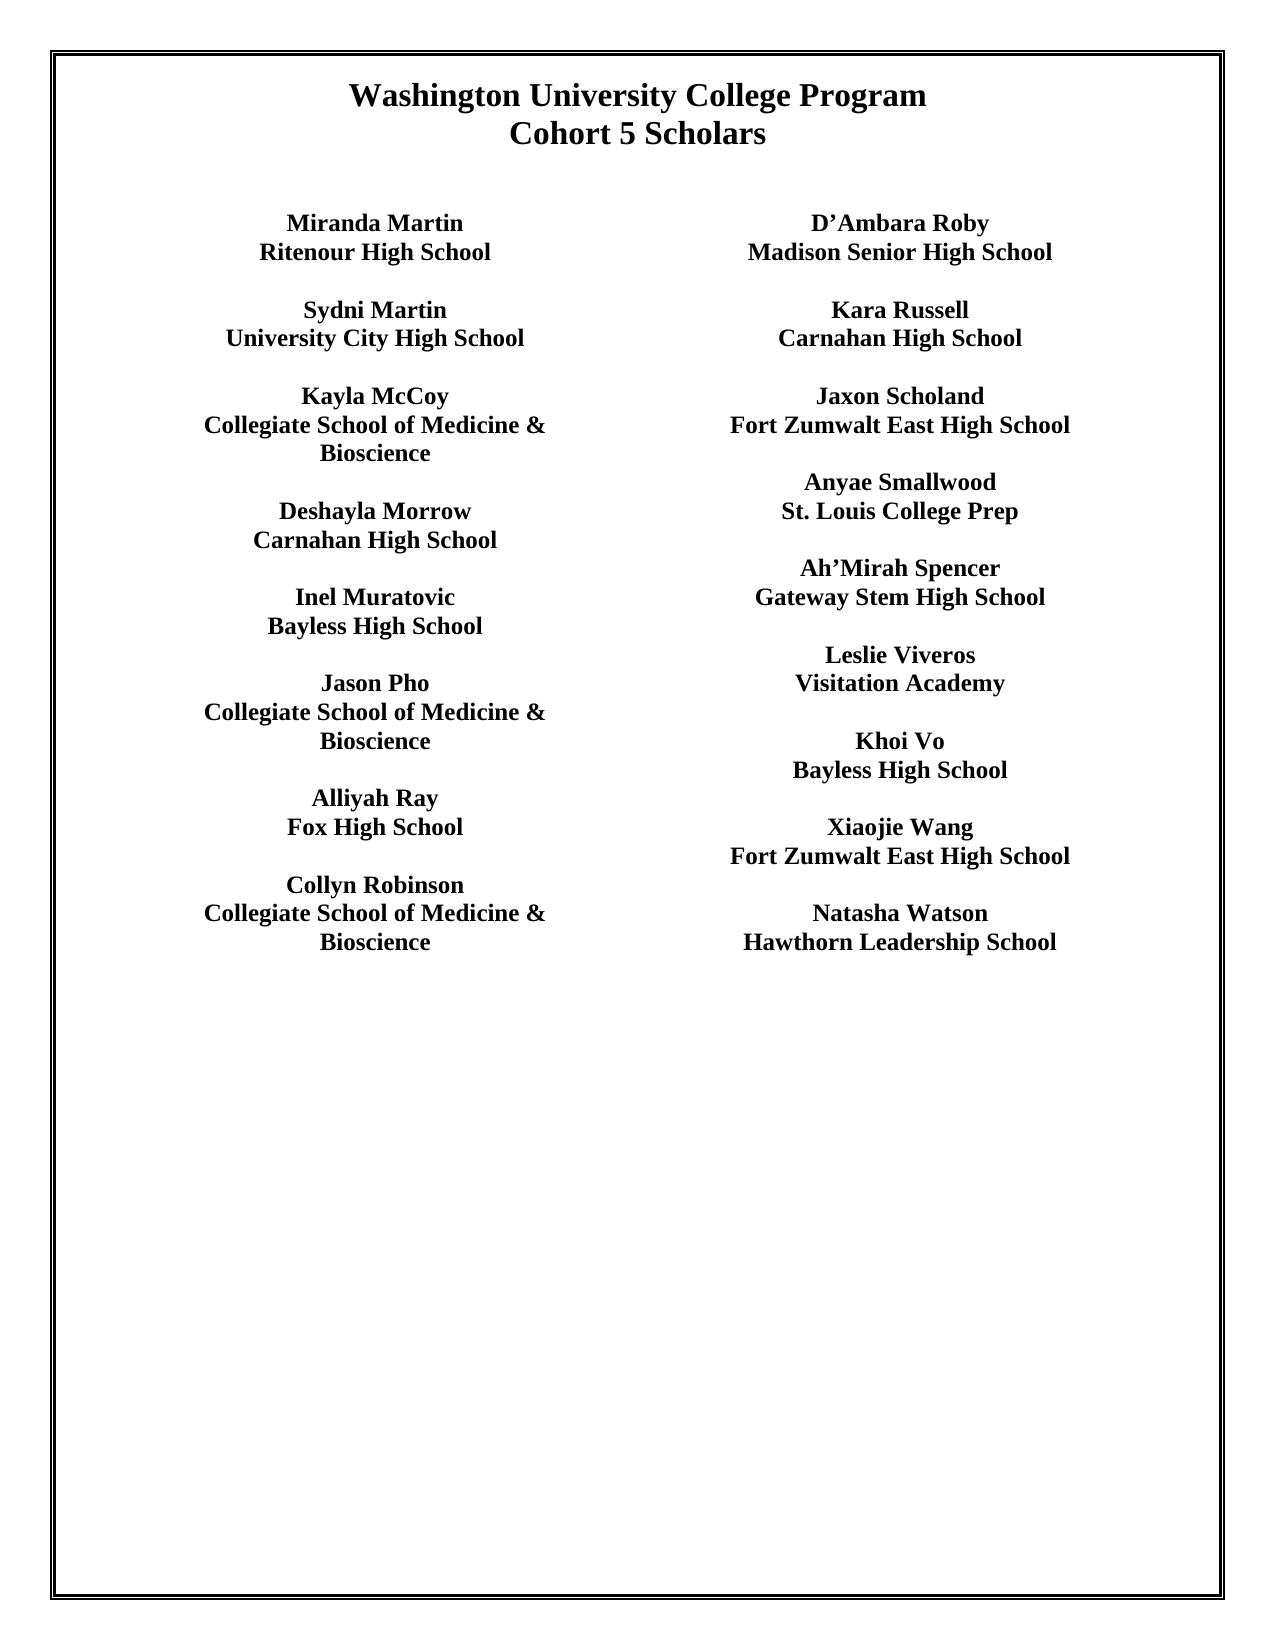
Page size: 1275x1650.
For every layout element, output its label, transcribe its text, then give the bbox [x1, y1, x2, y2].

text Bayless High School [675, 755, 1125, 783]
text Gateway Stem High School [675, 582, 1125, 611]
text Jaxon Scholand [675, 381, 1125, 410]
text Fort Zumwalt East High School [675, 841, 1125, 870]
text Fox High School [150, 812, 600, 841]
text Inel Muratovic [150, 582, 600, 611]
text Collyn Robinson [150, 870, 600, 898]
text Bayless High School [150, 611, 600, 640]
text Fort Zumwalt East High School [675, 410, 1125, 438]
text University City High School [150, 323, 600, 352]
text D’Ambara Roby [675, 208, 1125, 237]
text Kayla McCoy [150, 381, 600, 410]
text Kara Russell [675, 295, 1125, 323]
text Collegiate School of Medicine & Bioscience [150, 697, 600, 755]
text Miranda Martin [150, 208, 600, 237]
text Hawthorn Leadership School [675, 927, 1125, 956]
text Sydni Martin [150, 295, 600, 323]
text Carnahan High School [150, 525, 600, 553]
text Alliyah Ray [150, 783, 600, 812]
text Madison Senior High School [675, 237, 1125, 266]
text Khoi Vo [675, 726, 1125, 755]
text Collegiate School of Medicine & Bioscience [150, 410, 600, 467]
text Anyae Smallwood [675, 467, 1125, 496]
text Carnahan High School [675, 323, 1125, 352]
text Xiaojie Wang [675, 812, 1125, 841]
text Natasha Watson [675, 898, 1125, 927]
text Leslie Viveros [675, 640, 1125, 668]
text Ah’Mirah Spencer [675, 553, 1125, 582]
text Ritenour High School [150, 237, 600, 266]
text Visitation Academy [675, 668, 1125, 697]
text St. Louis College Prep [675, 496, 1125, 525]
text Deshayla Morrow [150, 496, 600, 525]
text Jason Pho [150, 668, 600, 697]
text Collegiate School of Medicine & Bioscience [150, 898, 600, 956]
